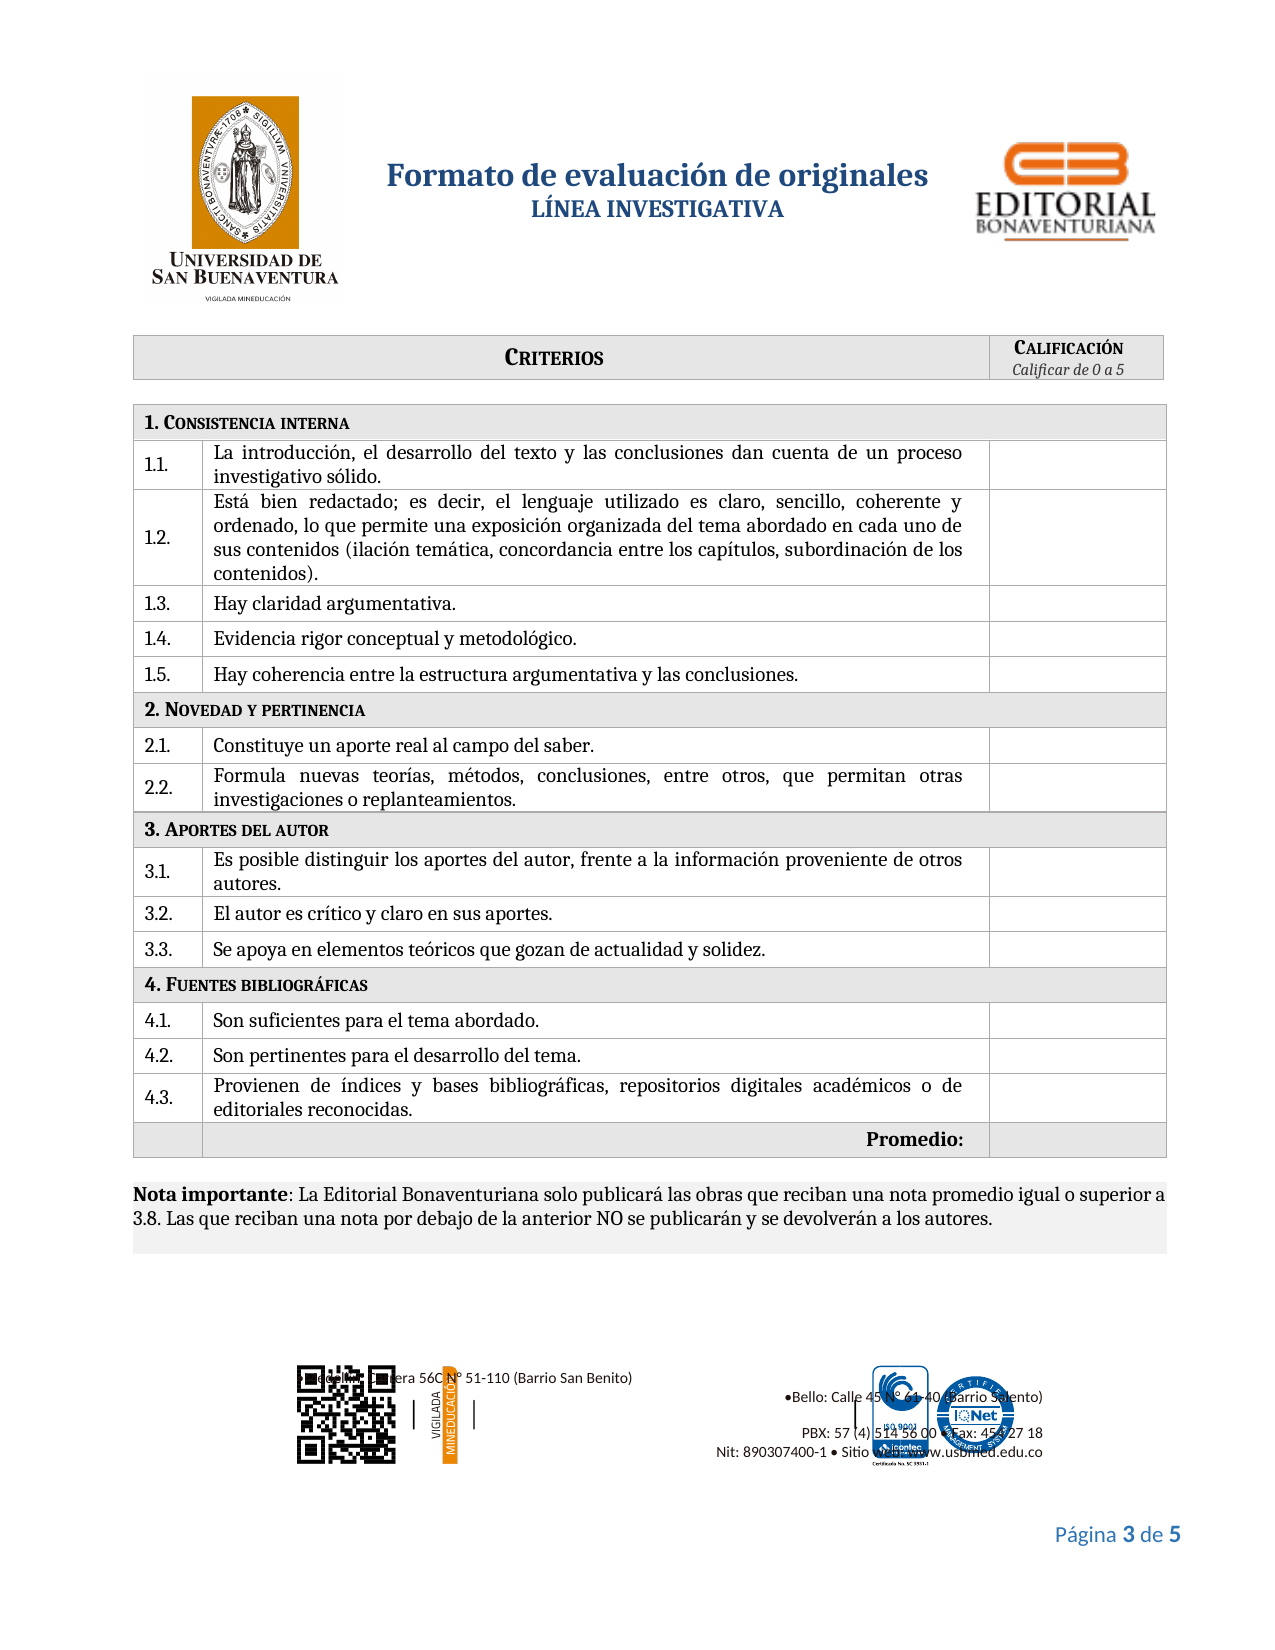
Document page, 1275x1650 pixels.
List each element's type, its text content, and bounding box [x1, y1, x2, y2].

table_cell 3.3. [134, 932, 202, 967]
table_cell [990, 1123, 1166, 1157]
table_cell Es posible distinguir los aportes del autor, frente a la información proveniente de otros autores. [203, 848, 989, 896]
table_cell [990, 622, 1166, 656]
table_header Criterios [134, 336, 989, 379]
table_cell La introducción, el desarrollo del texto y las conclusiones dan cuenta de un proceso investigativo sólido. [203, 441, 989, 488]
table_cell Hay claridad argumentativa. [203, 586, 989, 621]
table_cell 3. Aportes del autor [134, 813, 1166, 847]
table_cell [990, 441, 1166, 488]
table_cell 4. Fuentes bibliográficas [134, 968, 1166, 1002]
table_cell El autor es crítico y claro en sus aportes. [203, 897, 989, 931]
table_cell [990, 764, 1166, 811]
table_header 1. Consistencia interna [134, 405, 1166, 439]
text Nota importante: La Editorial Bonaventuriana solo publicará las obras que reciban una nota promedio igual o superior a 3.8. Las que reciban una nota por debajo de la anterior NO se publicarán y se devolverán a los autores. [133, 1182, 1167, 1230]
table_cell Promedio: [203, 1123, 989, 1157]
table_cell 1.5. [134, 657, 202, 692]
table_header Calificación Calificar de 0 a 5 [990, 336, 1163, 379]
table_cell 2.1. [134, 728, 202, 762]
table_cell [990, 490, 1166, 585]
table_cell Hay coherencia entre la estructura argumentativa y las conclusiones. [203, 657, 989, 692]
table_cell Evidencia rigor conceptual y metodológico. [203, 622, 989, 656]
table_cell [990, 1039, 1166, 1073]
table_cell [134, 1123, 202, 1157]
table_cell [990, 728, 1166, 762]
table_cell [990, 932, 1166, 967]
table_cell Formula nuevas teorías, métodos, conclusiones, entre otros, que permitan otras investigaciones o replanteamientos. [203, 764, 989, 811]
table_cell [990, 1074, 1166, 1122]
table_cell [990, 848, 1166, 896]
table_cell 2. Novedad y pertinencia [134, 693, 1166, 727]
table_cell Constituye un aporte real al campo del saber. [203, 728, 989, 762]
table_cell Son pertinentes para el desarrollo del tema. [203, 1039, 989, 1073]
table_cell [990, 657, 1166, 692]
table_cell 2.2. [134, 764, 202, 811]
table_cell 1.1. [134, 441, 202, 488]
table_cell 1.2. [134, 490, 202, 585]
table_cell Provienen de índices y bases bibliográficas, repositorios digitales académicos o de editoriales reconocidas. [203, 1074, 989, 1122]
table_cell 4.2. [134, 1039, 202, 1073]
picture [296, 1364, 475, 1464]
table_cell [990, 897, 1166, 931]
table_cell [990, 586, 1166, 621]
table_cell Se apoya en elementos teóricos que gozan de actualidad y solidez. [203, 932, 989, 967]
table_cell 3.1. [134, 848, 202, 896]
table_cell 1.3. [134, 586, 202, 621]
table_cell [990, 1003, 1166, 1037]
table_cell 4.1. [134, 1003, 202, 1037]
table_cell 3.2. [134, 897, 202, 931]
table_cell 1.4. [134, 622, 202, 656]
picture [144, 73, 344, 307]
table_cell Son suficientes para el tema abordado. [203, 1003, 989, 1037]
table_cell 4.3. [134, 1074, 202, 1122]
table_cell Está bien redactado; es decir, el lenguaje utilizado es claro, sencillo, coherente y ordenado, lo que permite una exposición organizada del tema abordado en cada uno de sus contenidos (ilación temática, concordancia entre los capítulos, subordinación de los contenidos). [203, 490, 989, 585]
